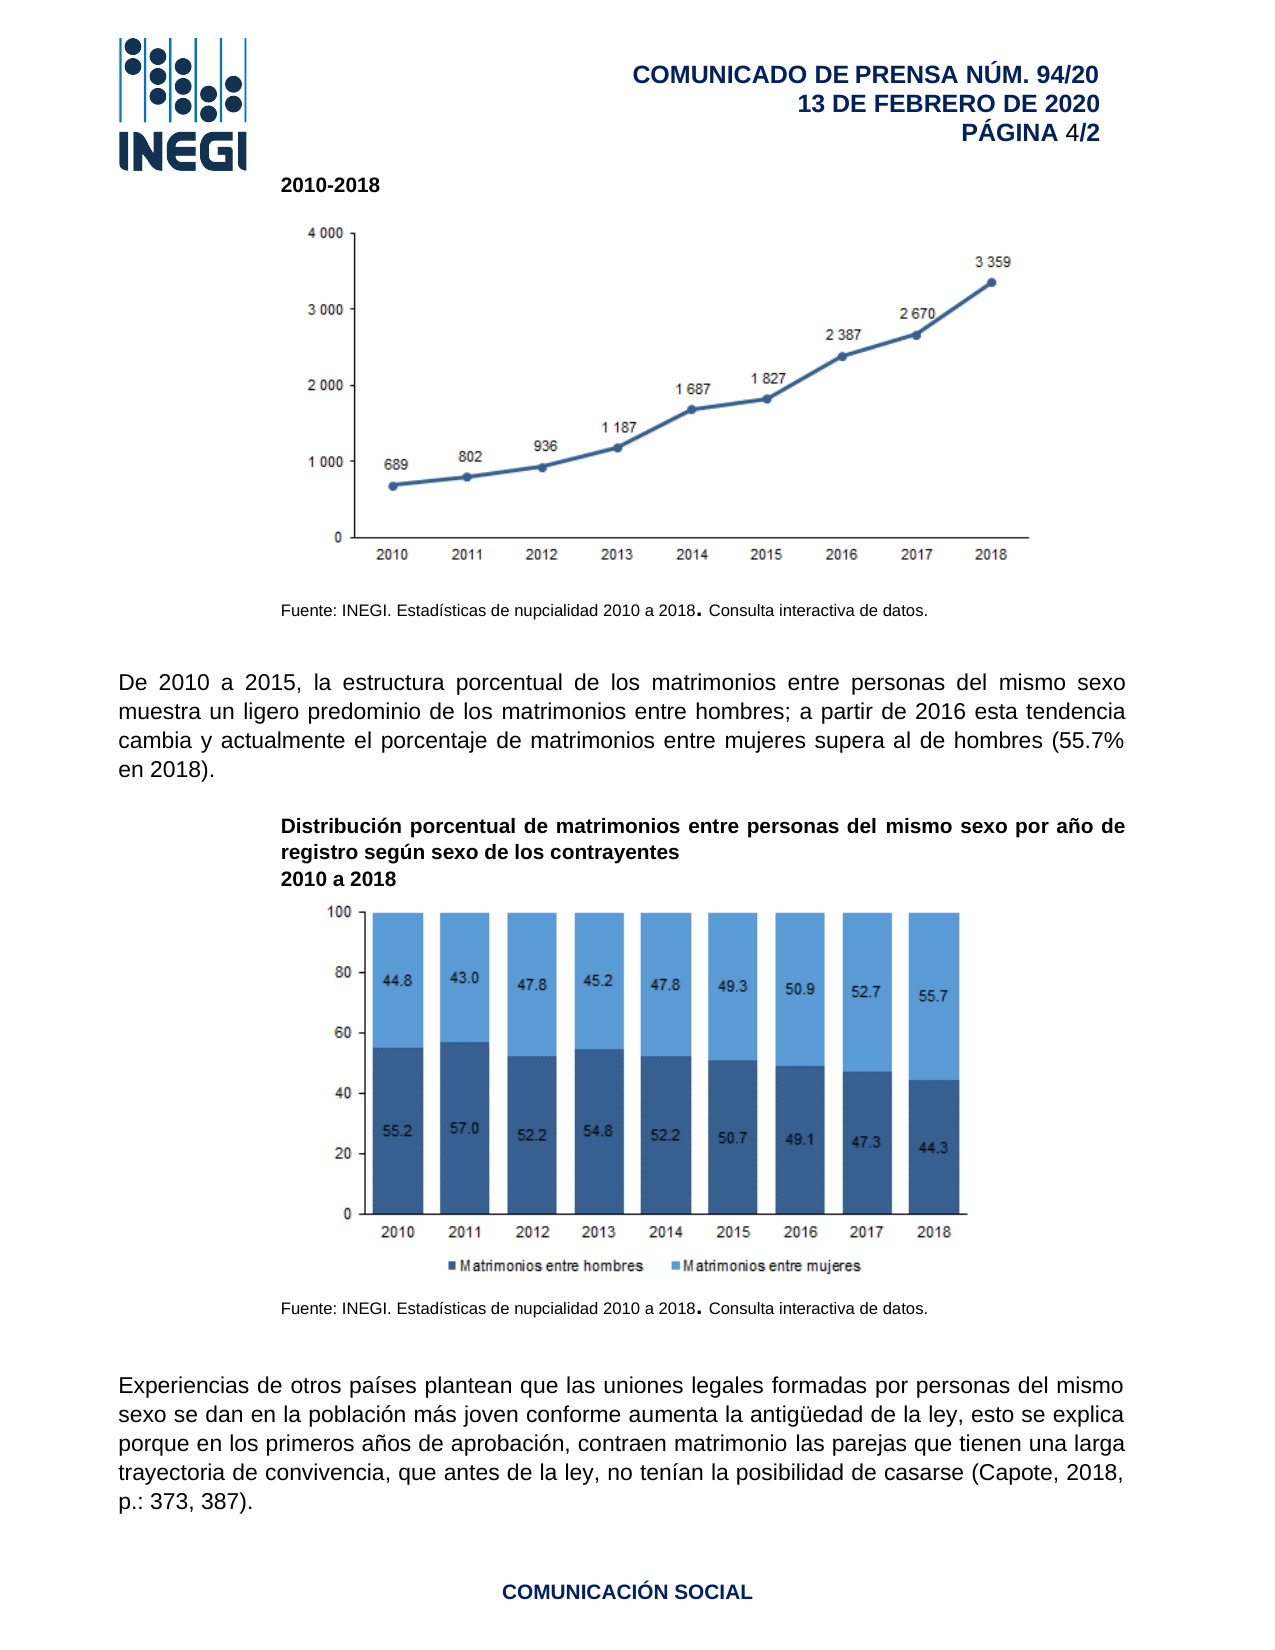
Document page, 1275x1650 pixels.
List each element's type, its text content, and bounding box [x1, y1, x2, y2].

list 2010-2018 [281, 173, 1126, 197]
text Fuente: INEGI. Estadísticas de nupcialidad 2010 a 2018. Consulta interactiva de datos. [281, 1293, 1126, 1320]
list De 2010 a 2015, la estructura porcentual de los matrimonios entre personas del mismo sexo muestra un ligero predominio de los matrimonios entre hombres; a partir de 2016 esta tendencia cambia y actualmente el porcentaje de matrimonios entre mujeres supera al de hombres (55.7% en 2018). [118, 669, 1126, 782]
list 2010 a 2018 [281, 867, 1126, 891]
picture [314, 892, 989, 1291]
list Experiencias de otros países plantean que las uniones legales formadas por personas del mismo sexo se dan en la población más joven conforme aumenta la antigüedad de la ley, esto se explica porque en los primeros años de aprobación, contraen matrimonio las parejas que tienen una larga trayectoria de convivencia, que antes de la ley, no tenían la posibilidad de casarse (Capote, 2018, p.: 373, 387). [118, 1372, 1126, 1514]
picture [119, 38, 247, 171]
picture [292, 213, 1048, 573]
text Fuente: INEGI. Estadísticas de nupcialidad 2010 a 2018. Consulta interactiva de datos. [281, 594, 1126, 621]
list Distribución porcentual de matrimonios entre personas del mismo sexo por año de registro según sexo de los contrayentes [281, 814, 1126, 864]
